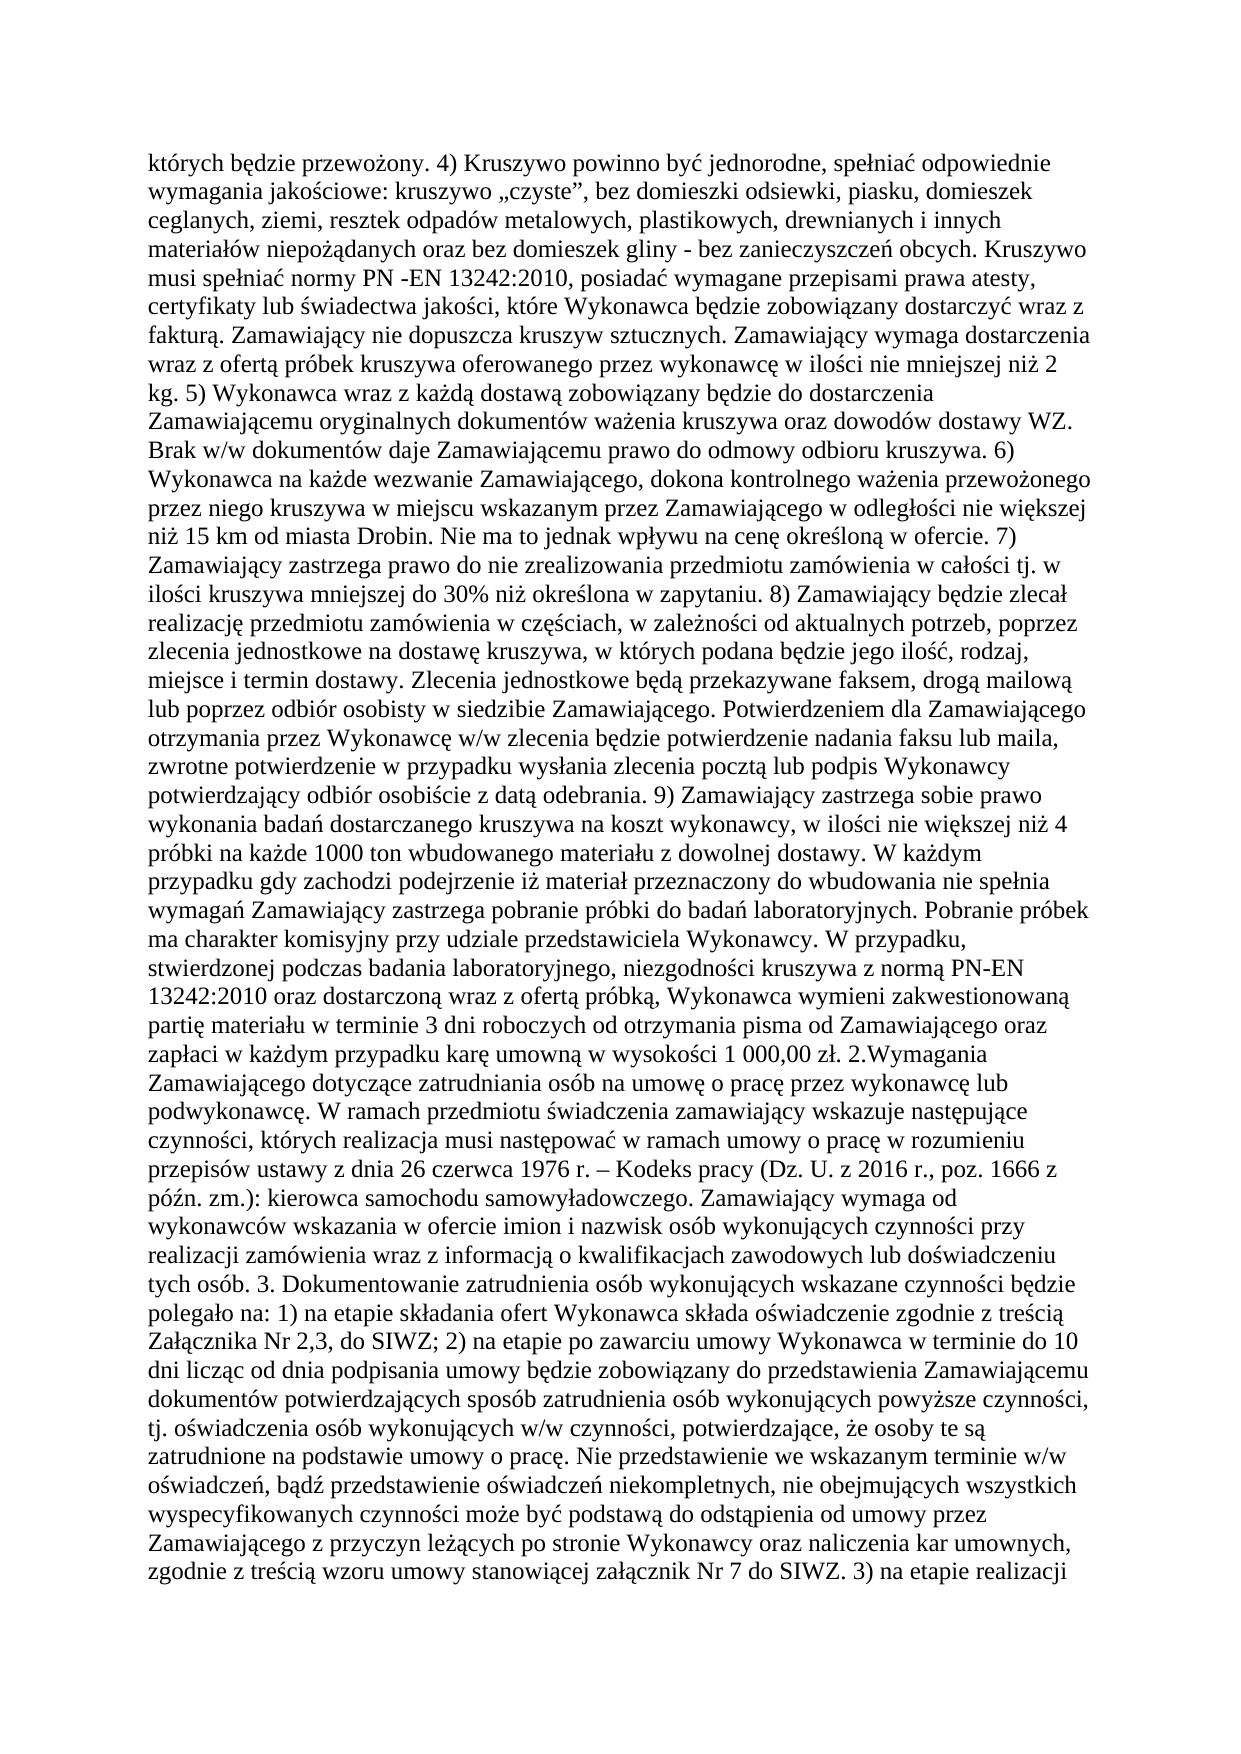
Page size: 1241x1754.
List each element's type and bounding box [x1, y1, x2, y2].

text [148, 148, 1093, 1585]
